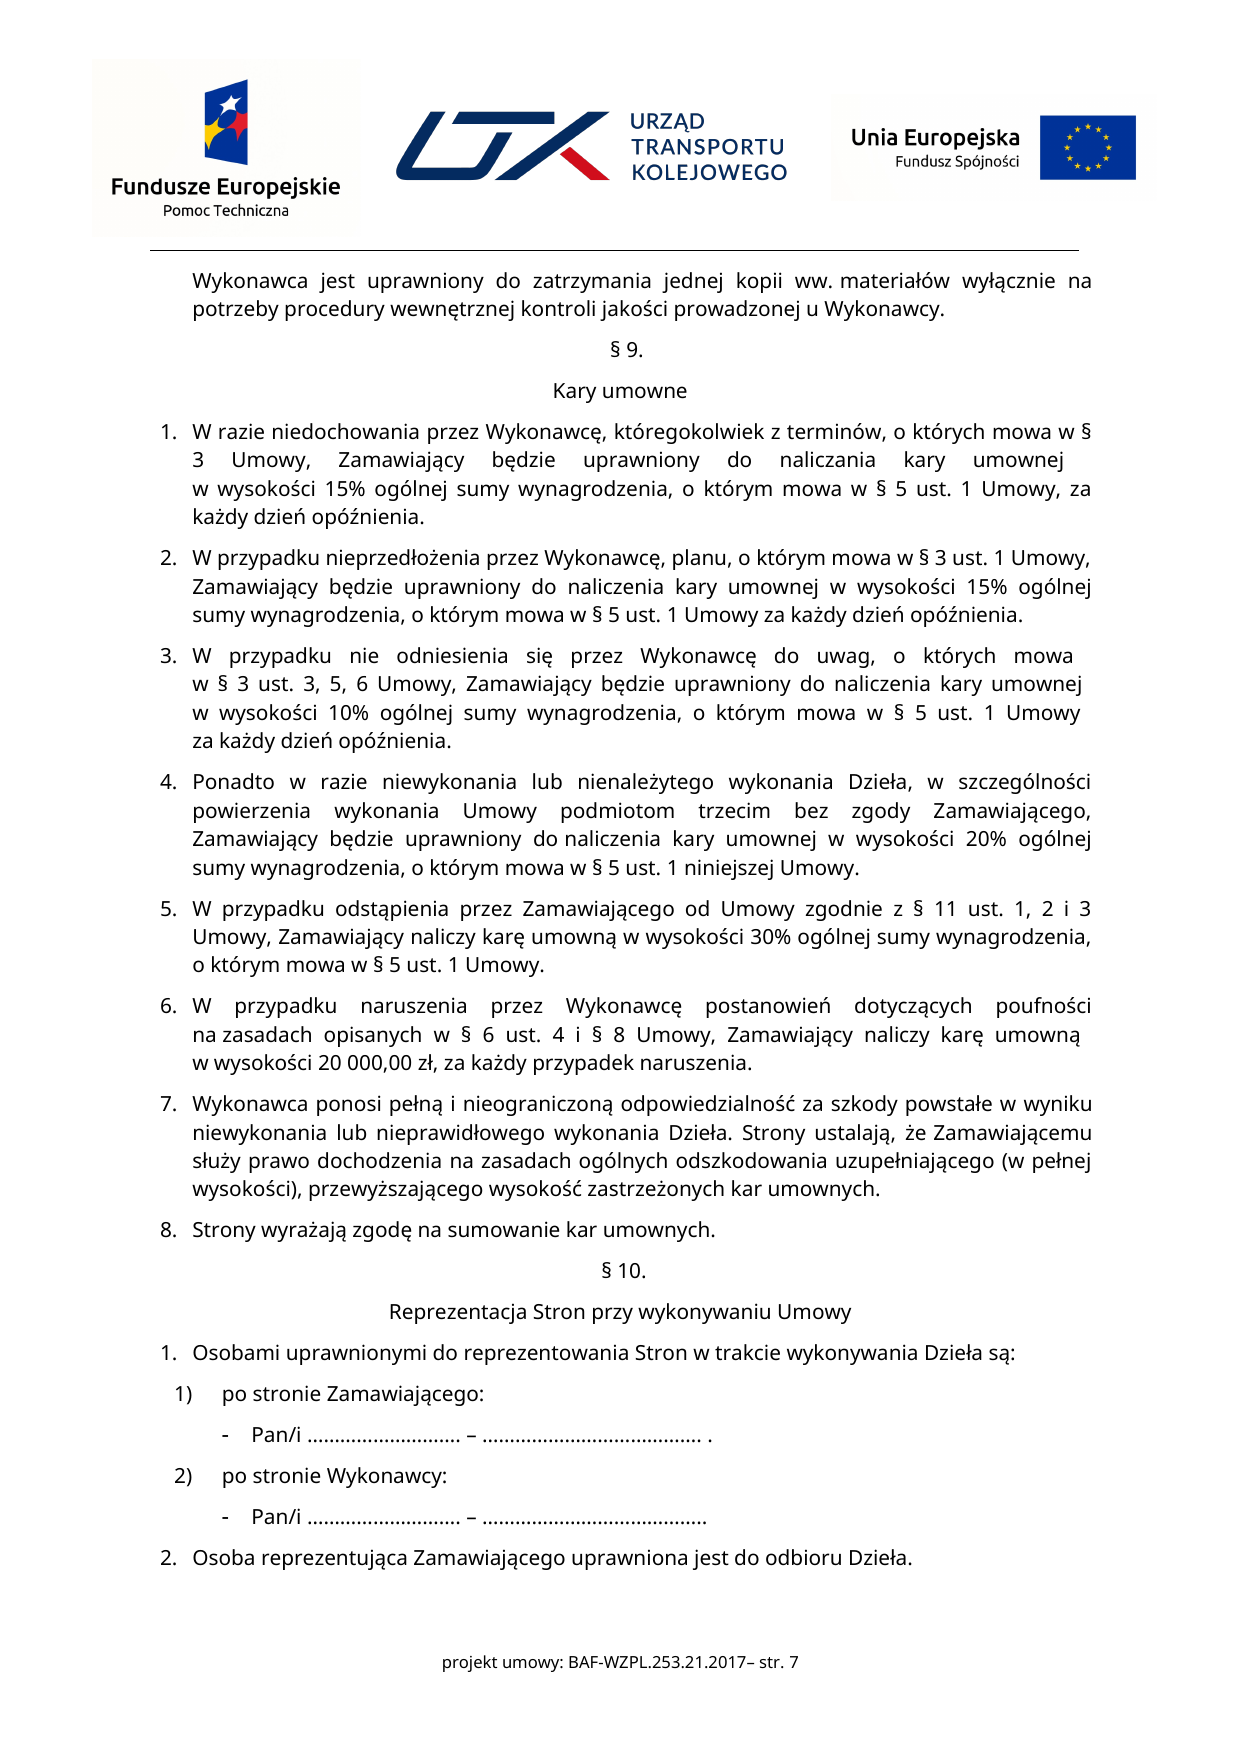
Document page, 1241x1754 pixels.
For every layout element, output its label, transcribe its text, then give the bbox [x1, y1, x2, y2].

picture [380, 103, 800, 192]
text Osobami uprawnionymi do reprezentowania Stron w trakcie wykonywania Dzieła są: [177, 1338, 1092, 1367]
text W przypadku nie odniesienia się przez Wykonawcę do uwag, o których mowa w § 3 ust. 3, 5, 6 Umowy, Zamawiający będzie uprawniony do naliczenia kary umownej w wysokości 10% ogólnej sumy wynagrodzenia, o którym mowa w § 5 ust. 1 Umowy za każdy dzień opóźnienia. [177, 641, 1092, 755]
text W przypadku naruszenia przez Wykonawcę postanowień dotyczących poufności na zasadach opisanych w § 6 ust. 4 i § 8 Umowy, Zamawiający naliczy karę umowną w wysokości 20 000,00 zł, za każdy przypadek naruszenia. [177, 991, 1092, 1077]
text Strony wyrażają zgodę na sumowanie kar umownych. [177, 1216, 1092, 1244]
text W przypadku odstąpienia przez Zamawiającego od Umowy zgodnie z § 11 ust. 1, 2 i 3 Umowy, Zamawiający naliczy karę umowną w wysokości 30% ogólnej sumy wynagrodzenia, o którym mowa w § 5 ust. 1 Umowy. [177, 894, 1092, 979]
text Osoba reprezentująca Zamawiającego uprawniona jest do odbioru Dzieła. [177, 1543, 1092, 1571]
text W przypadku nieprzedłożenia przez Wykonawcę, planu, o którym mowa w § 3 ust. 1 Umowy, Zamawiający będzie uprawniony do naliczenia kary umownej w wysokości 15% ogólnej sumy wynagrodzenia, o którym mowa w § 5 ust. 1 Umowy za każdy dzień opóźnienia. [177, 543, 1092, 629]
picture [92, 59, 361, 237]
list Pan/i ………………………. – ………………………………….. [222, 1502, 1092, 1531]
text W razie niedochowania przez Wykonawcę, któregokolwiek z terminów, o których mowa w § 3 Umowy, Zamawiający będzie uprawniony do naliczania kary umownej w wysokości 15% ogólnej sumy wynagrodzenia, o którym mowa w § 5 ust. 1 Umowy, za każdy dzień opóźnienia. [177, 417, 1092, 531]
text po stronie Zamawiającego: [192, 1379, 1092, 1408]
list Pan/i ………………………. – …………………………………. . [222, 1420, 1092, 1449]
text Ponadto w razie niewykonania lub nienależytego wykonania Dzieła, w szczególności powierzenia wykonania Umowy podmiotom trzecim bez zgody Zamawiającego, Zamawiający będzie uprawniony do naliczenia kary umownej w wysokości 20% ogólnej sumy wynagrodzenia, o którym mowa w § 5 ust. 1 niniejszej Umowy. [177, 767, 1092, 881]
text Wykonawca ponosi pełną i nieograniczoną odpowiedzialność za szkody powstałe w wyniku niewykonania lub nieprawidłowego wykonania Dzieła. Strony ustalają, że Zamawiającemu służy prawo dochodzenia na zasadach ogólnych odszkodowania uzupełniającego (w pełnej wysokości), przewyższającego wysokość zastrzeżonych kar umownych. [177, 1089, 1092, 1203]
text po stronie Wykonawcy: [192, 1461, 1092, 1489]
picture [831, 94, 1157, 201]
text Reprezentacja Stron przy wykonywaniu Umowy [148, 1297, 1092, 1326]
text Kary umowne [148, 376, 1092, 404]
